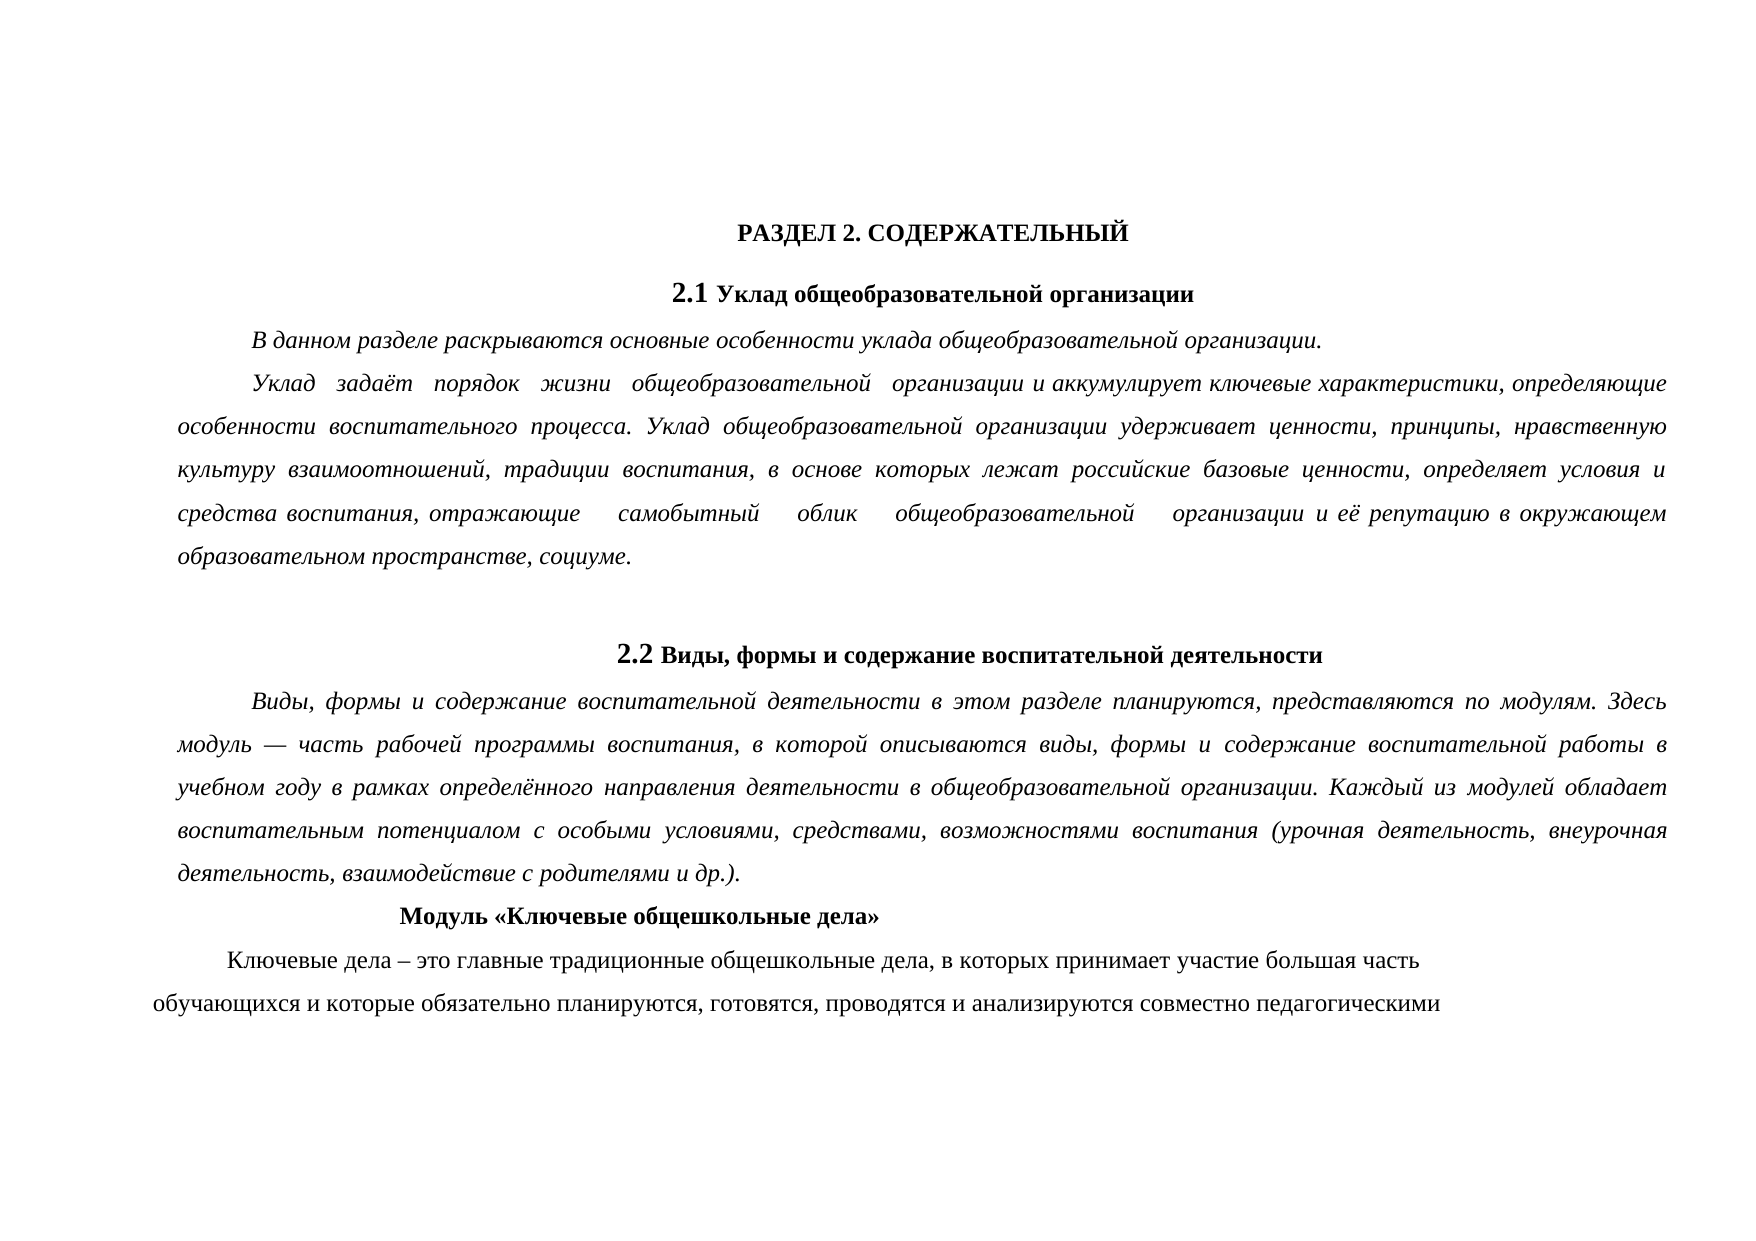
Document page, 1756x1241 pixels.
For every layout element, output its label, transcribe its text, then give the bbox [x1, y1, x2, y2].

text РАЗДЕЛ 2. СОДЕРЖАТЕЛЬНЫЙ [177, 218, 1688, 246]
text Модуль «Ключевые общешкольные дела» [393, 901, 1600, 930]
text Уклад задаёт порядок жизни общеобразовательной организации и аккумулирует ключевые характеристики, определяющие особенности воспитательного процесса. Уклад общеобразовательной организации удерживает ценности, принципы, нравственную культуру взаимоотношений, традиции воспитания, в основе которых лежат российские базовые ценности, определяет условия и средства воспитания, отражающие самобытный облик общеобразовательной организации и её репутацию в окружающем образовательном пространстве, социуме. [177, 368, 1667, 569]
text Виды, формы и содержание воспитательной деятельности в этом разделе планируются, представляются по модулям. Здесь модуль — часть рабочей программы воспитания, в которой описываются виды, формы и содержание воспитательной работы в учебном году в рамках определённого направления деятельности в общеобразовательной организации. Каждый из модулей обладает воспитательным потенциалом с особыми условиями, средствами, возможностями воспитания (урочная деятельность, внеурочная деятельность, взаимодействие с родителями и др.). [177, 686, 1667, 887]
text Ключевые дела – это главные традиционные общешкольные дела, в которых принимает участие большая часть обучающихся и которые обязательно планируются, готовятся, проводятся и анализируются совместно педагогическими [153, 945, 1570, 1017]
list Виды, формы и содержание воспитательной деятельности [251, 636, 1688, 669]
list Уклад общеобразовательной организации [177, 275, 1688, 309]
text В данном разделе раскрываются основные особенности уклада общеобразовательной организации. [177, 325, 1667, 354]
